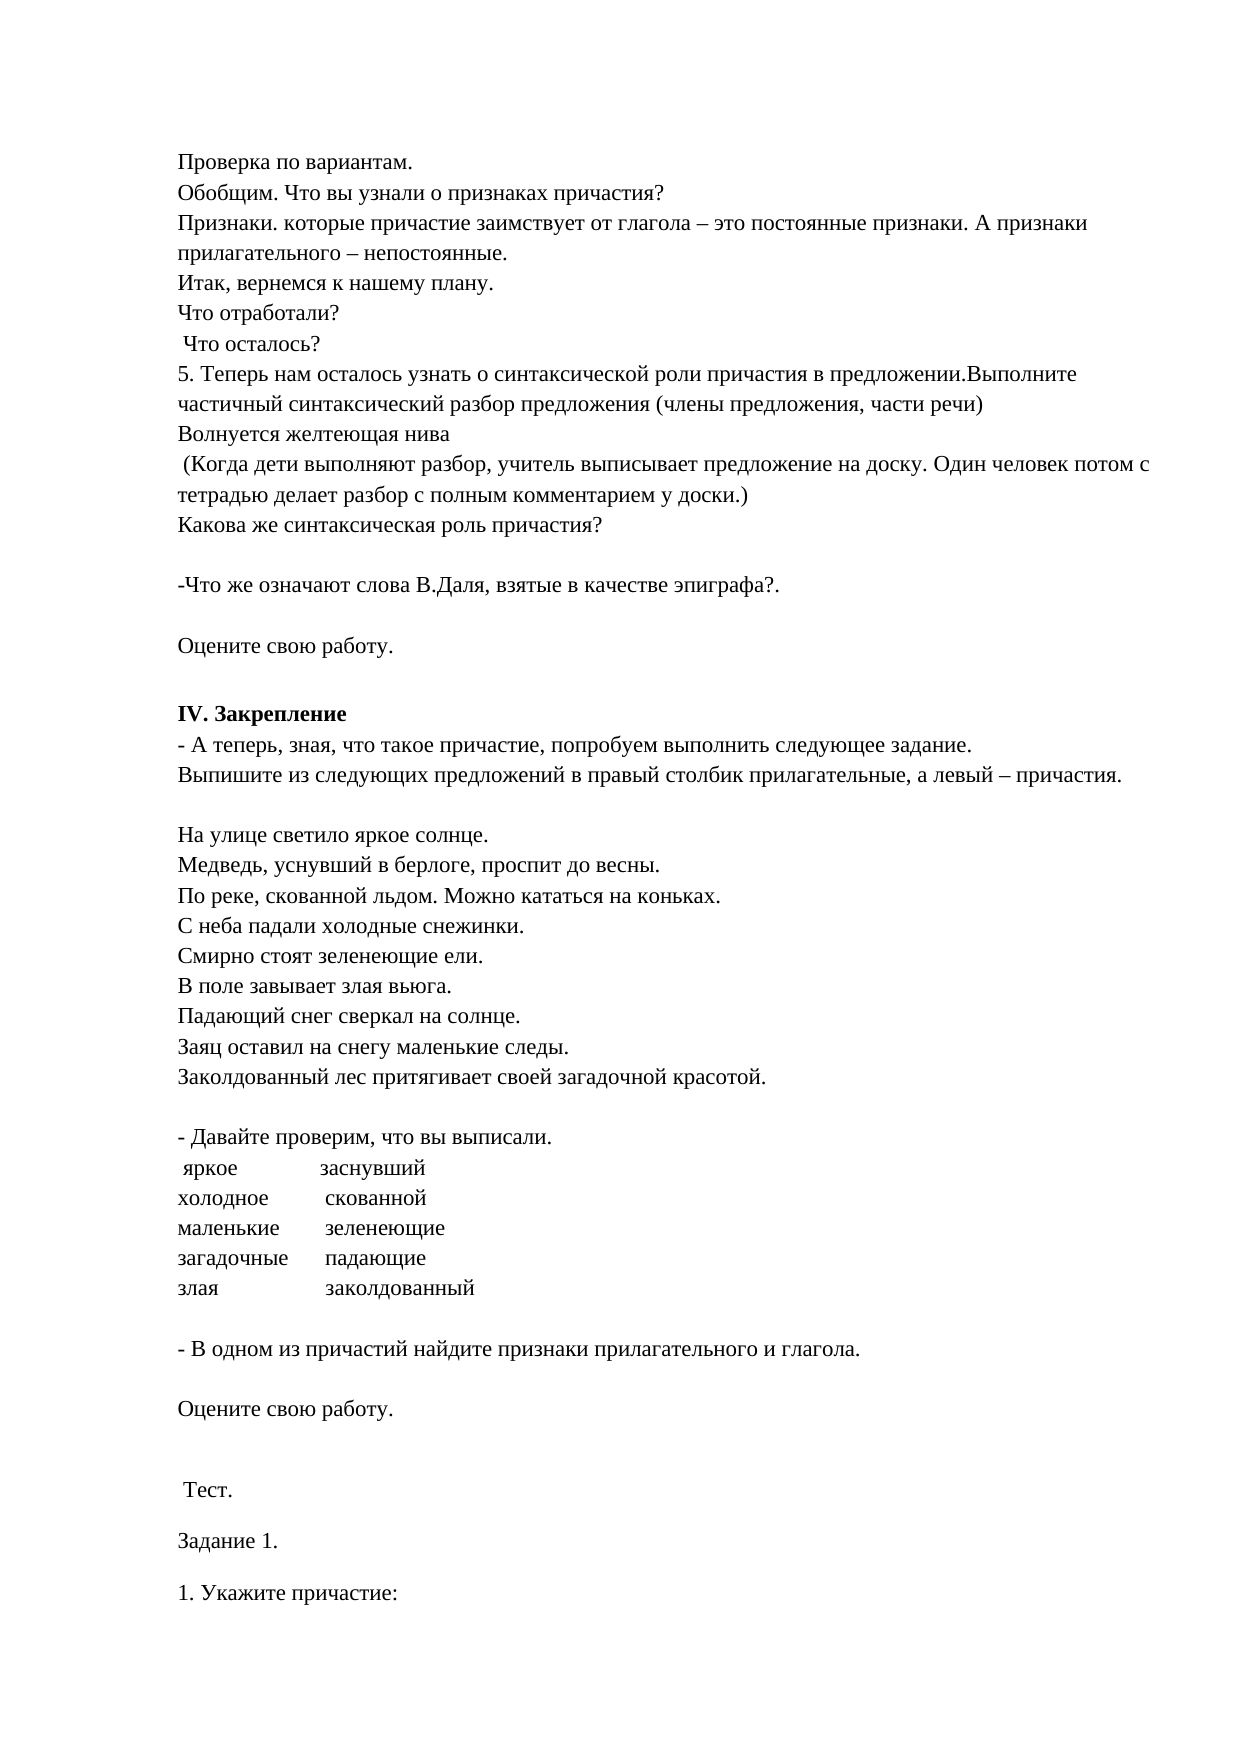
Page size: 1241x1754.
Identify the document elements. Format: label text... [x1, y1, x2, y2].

text Итак, вернемся к нашему плану. [177, 269, 1152, 296]
text злая заколдованный [177, 1274, 1152, 1301]
text загадочные падающие [177, 1244, 1152, 1271]
text - А теперь, зная, что такое причастие, попробуем выполнить следующее задание. [177, 731, 1152, 757]
text - В одном из причастий найдите признаки прилагательного и глагола. [177, 1335, 1152, 1361]
text Что отработали? [177, 299, 1152, 326]
text Признаки. которые причастие заимствует от глагола – это постоянные признаки. А признаки прилагательного – непостоянные. [177, 209, 1152, 265]
text Падающий снег сверкал на солнце. [177, 1002, 1152, 1029]
text маленькие зеленеющие [177, 1214, 1152, 1240]
text (Когда дети выполняют разбор, учитель выписывает предложение на доску. Один человек потом с тетрадью делает разбор с полным комментарием у доски.) [177, 450, 1152, 507]
text На улице светило яркое солнце. [177, 821, 1152, 848]
text 1. Укажите причастие: [177, 1578, 1152, 1605]
text По реке, скованной льдом. Можно кататься на коньках. [177, 882, 1152, 908]
text холодное скованной [177, 1184, 1152, 1210]
text Смирно стоят зеленеющие ели. [177, 942, 1152, 968]
text Задание 1. [177, 1527, 1152, 1554]
text IV. Закрепление [177, 700, 1152, 727]
text В поле завывает злая вьюга. [177, 972, 1152, 999]
text Оцените свою работу. [177, 1395, 1152, 1422]
text Заяц оставил на снегу маленькие следы. [177, 1033, 1152, 1059]
text Выпишите из следующих предложений в правый столбик прилагательные, а левый – причастия. [177, 761, 1152, 787]
text Обобщим. Что вы узнали о признаках причастия? [177, 178, 1152, 205]
text Заколдованный лес притягивает своей загадочной красотой. [177, 1063, 1152, 1089]
text Что осталось? [177, 329, 1152, 356]
text Проверка по вариантам. [177, 148, 1152, 175]
text 5. Теперь нам осталось узнать о синтаксической роли причастия в предложении.Выполните частичный синтаксический разбор предложения (члены предложения, части речи) [177, 360, 1152, 416]
text Какова же синтаксическая роль причастия? [177, 511, 1152, 537]
text Волнуется желтеющая нива [177, 420, 1152, 447]
text Оцените свою работу. [177, 632, 1152, 658]
text Тест. [177, 1476, 1152, 1503]
text Медведь, уснувший в берлоге, проспит до весны. [177, 851, 1152, 878]
text -Что же означают слова В.Даля, взятые в качестве эпиграфа?. [177, 571, 1152, 598]
text - Давайте проверим, что вы выписали. [177, 1123, 1152, 1150]
text С неба падали холодные снежинки. [177, 912, 1152, 938]
text яркое заснувший [177, 1153, 1152, 1180]
